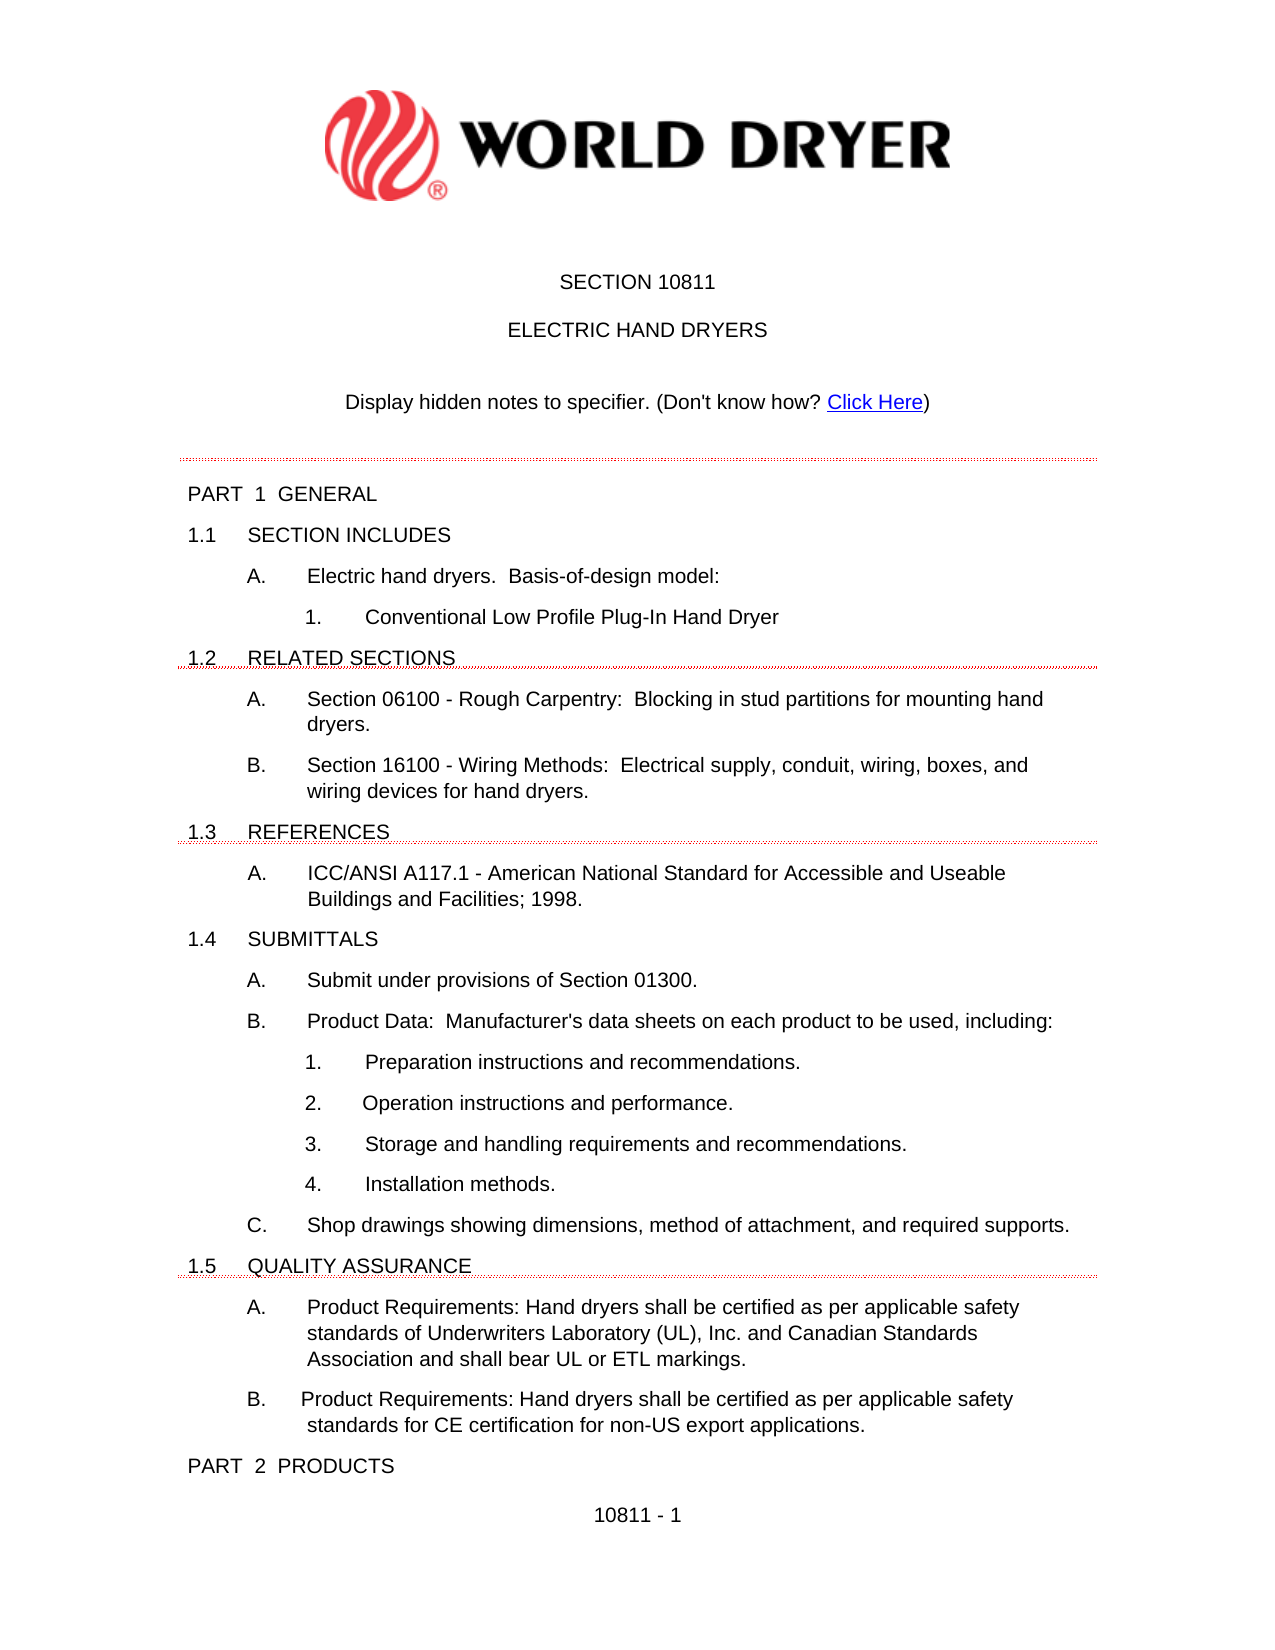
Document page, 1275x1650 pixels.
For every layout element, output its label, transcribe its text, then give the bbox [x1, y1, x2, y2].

list RELATED SECTIONS [187, 646, 1087, 669]
text Submit under provisions of Section 01300. [247, 968, 1087, 992]
picture [325, 90, 950, 201]
list PRODUCTS [187, 1454, 1087, 1478]
list REFERENCES [187, 820, 1087, 844]
text Storage and handling requirements and recommendations. [304, 1131, 1087, 1155]
text Product Requirements: Hand dryers shall be certified as per applicable safety standards of Underwriters Laboratory (UL), Inc. and Canadian Standards Association and shall bear UL or ETL markings. [247, 1295, 1087, 1370]
list ICC/ANSI A117.1 - American National Standard for Accessible and Useable Buildings and Facilities; 1998. [247, 861, 1087, 910]
title ELECTRIC HAND DRYERS [187, 318, 1087, 342]
list GENERAL [187, 482, 1087, 506]
text Section 16100 - Wiring Methods: Electrical supply, conduit, wiring, boxes, and wiring devices for hand dryers. [247, 753, 1087, 803]
title Display hidden notes to specifier. (Don't know how? Click Here) [187, 389, 1087, 413]
text Operation instructions and performance. [304, 1091, 1087, 1114]
text Product Requirements: Hand dryers shall be certified as per applicable safety standards for CE certification for non-US export applications. [247, 1387, 1087, 1437]
text Product Data: Manufacturer's data sheets on each product to be used, including: [247, 1009, 1087, 1033]
text Shop drawings showing dimensions, method of attachment, and required supports. [247, 1213, 1087, 1237]
list QUALITY ASSURANCE [187, 1254, 1087, 1278]
text Installation methods. [304, 1172, 1087, 1196]
text Conventional Low Profile Plug-In Hand Dryer [304, 605, 1087, 629]
list SECTION INCLUDES [187, 523, 1087, 547]
text Preparation instructions and recommendations. [304, 1050, 1087, 1074]
title SECTION 10811 [187, 270, 1087, 294]
text Electric hand dryers. Basis-of-design model: [247, 564, 1087, 588]
text Section 06100 - Rough Carpentry: Blocking in stud partitions for mounting hand dryers. [247, 686, 1087, 736]
list SUBMITTALS [187, 927, 1087, 951]
